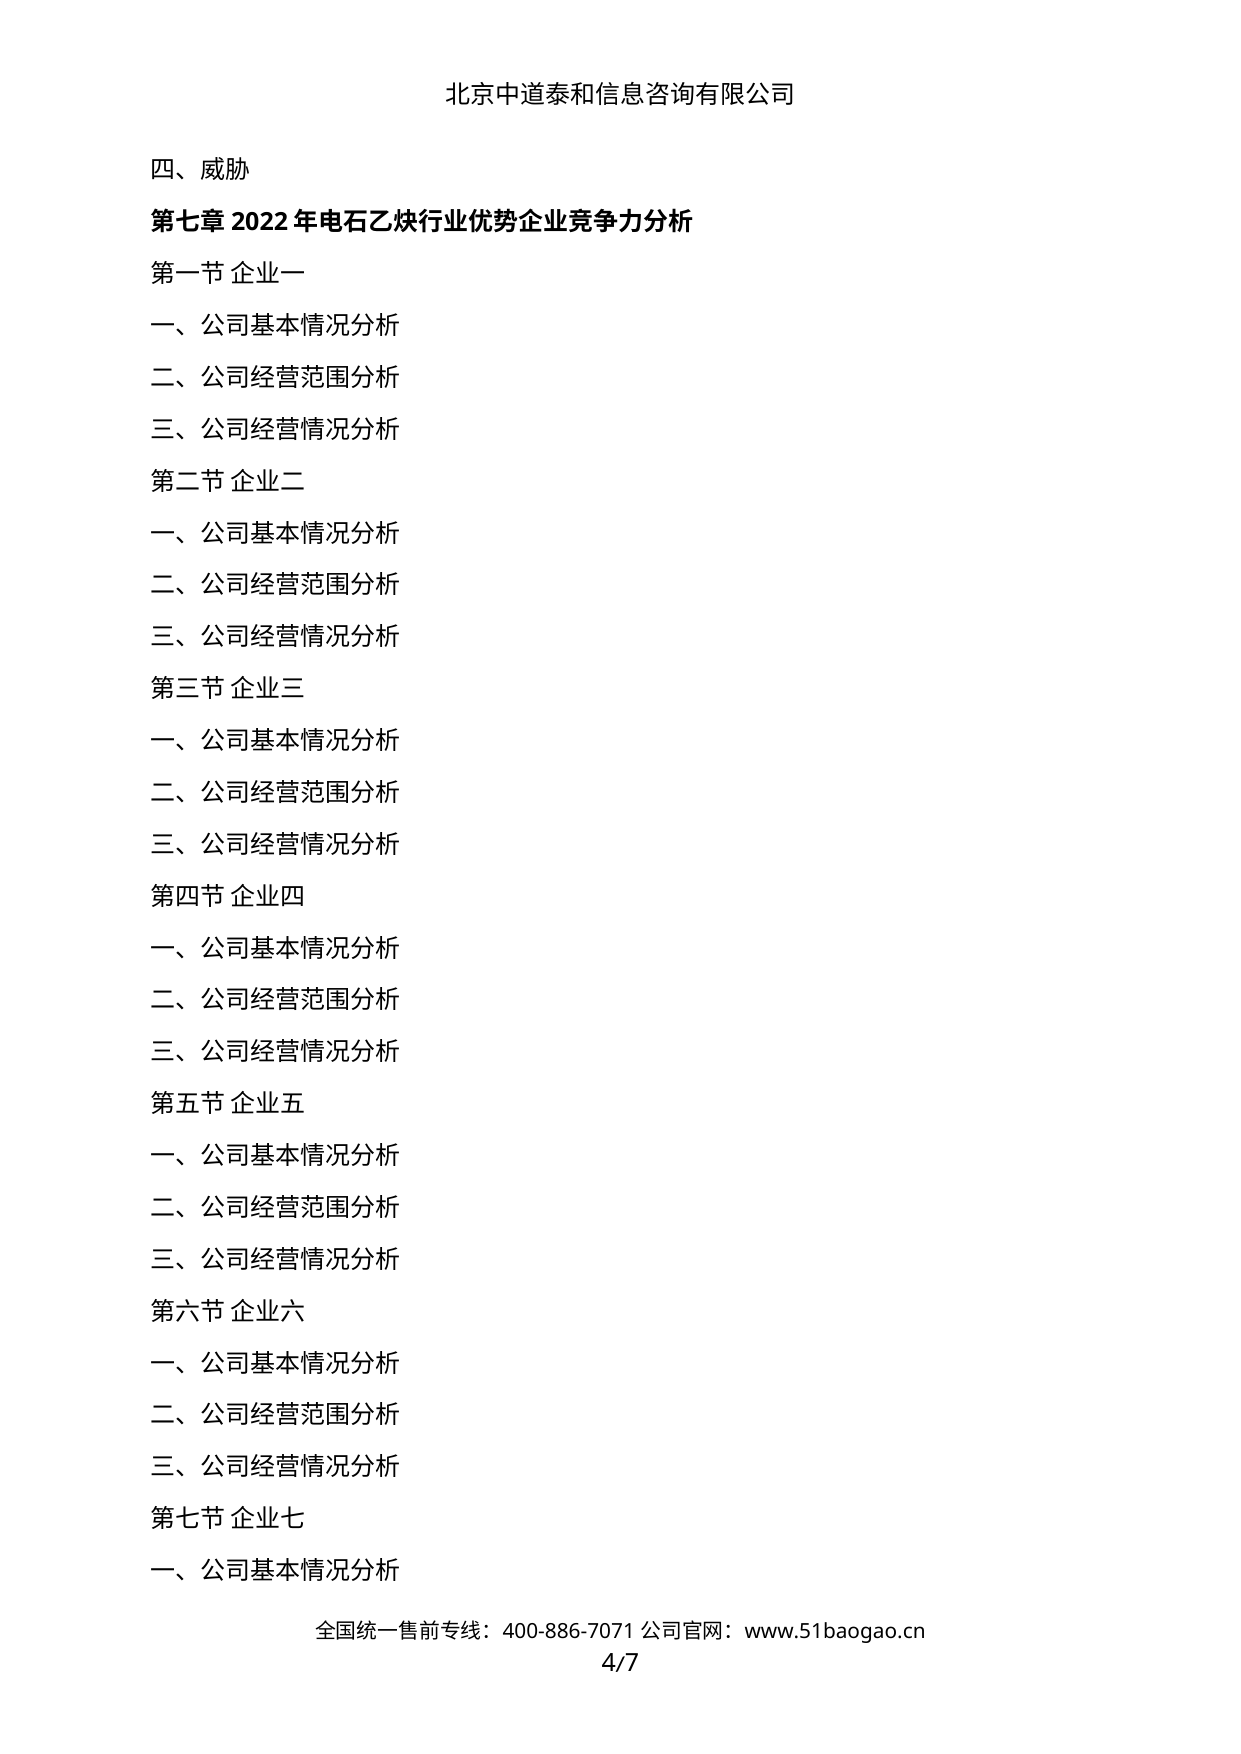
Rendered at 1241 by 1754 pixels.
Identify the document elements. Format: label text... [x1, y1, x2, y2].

text 第五节 企业五 [150, 1084, 1090, 1120]
text 二、公司经营范围分析 [150, 980, 1090, 1016]
text 一、公司基本情况分析 [150, 1551, 1090, 1587]
text 第四节 企业四 [150, 876, 1090, 912]
text 三、公司经营情况分析 [150, 1447, 1090, 1483]
text 第六节 企业六 [150, 1291, 1090, 1327]
text 二、公司经营范围分析 [150, 772, 1090, 809]
text 第三节 企业三 [150, 669, 1090, 705]
text 第七章 2022年电石乙炔行业优势企业竞争力分析 [150, 202, 1090, 238]
text 三、公司经营情况分析 [150, 617, 1090, 653]
text 三、公司经营情况分析 [150, 824, 1090, 861]
text 二、公司经营范围分析 [150, 1187, 1090, 1224]
text 一、公司基本情况分析 [150, 306, 1090, 342]
text 三、公司经营情况分析 [150, 409, 1090, 446]
text 一、公司基本情况分析 [150, 928, 1090, 964]
text 第二节 企业二 [150, 461, 1090, 497]
text 一、公司基本情况分析 [150, 513, 1090, 549]
text 三、公司经营情况分析 [150, 1032, 1090, 1068]
text 一、公司基本情况分析 [150, 1343, 1090, 1379]
text 第七节 企业七 [150, 1499, 1090, 1535]
text 第一节 企业一 [150, 254, 1090, 290]
text 二、公司经营范围分析 [150, 565, 1090, 601]
text 一、公司基本情况分析 [150, 1136, 1090, 1172]
text 二、公司经营范围分析 [150, 357, 1090, 394]
text 四、威胁 [150, 150, 1090, 186]
text 三、公司经营情况分析 [150, 1239, 1090, 1276]
text 一、公司基本情况分析 [150, 721, 1090, 757]
text 二、公司经营范围分析 [150, 1395, 1090, 1431]
